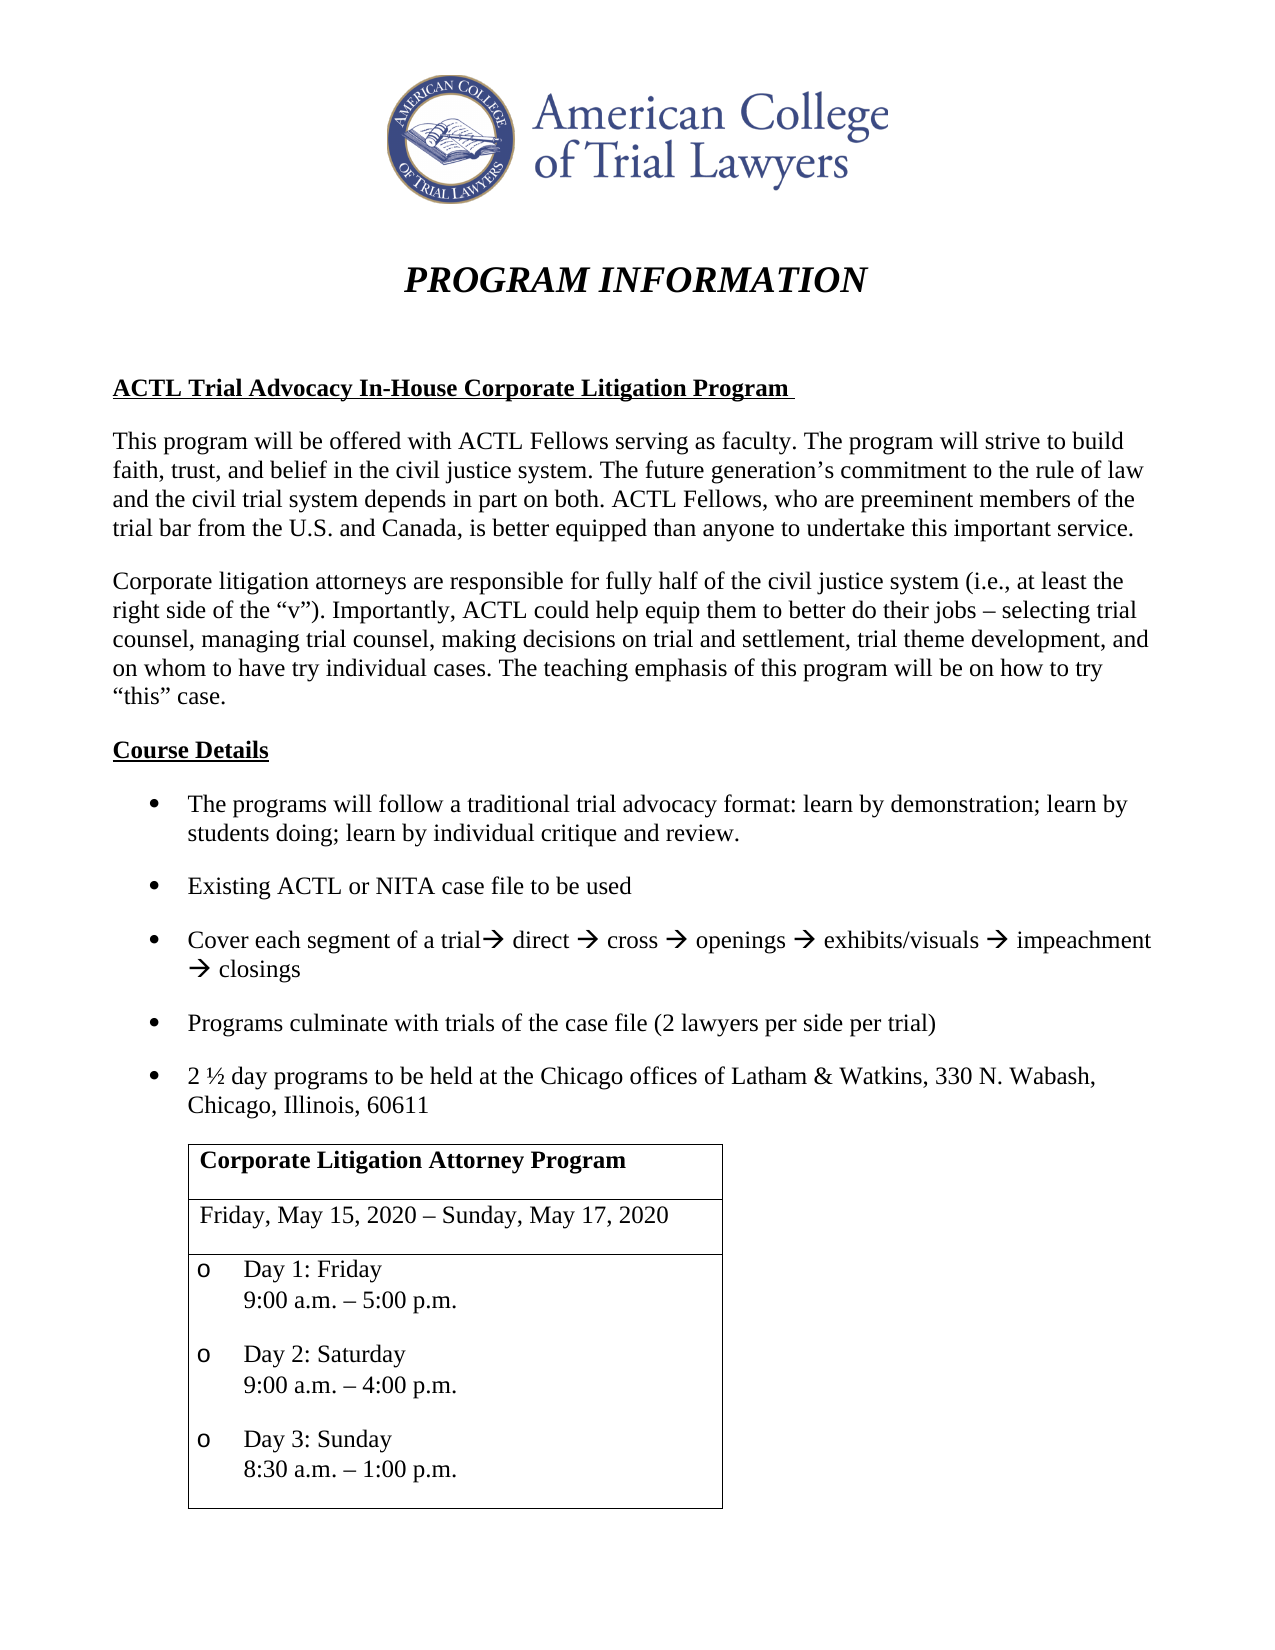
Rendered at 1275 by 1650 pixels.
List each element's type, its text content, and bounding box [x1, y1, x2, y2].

text Course Details [112, 735, 1162, 764]
table_cell Day 1: Friday 9:00 a.m. – 5:00 p.m. Day 2: Saturday 9:00 a.m. – 4:00 p.m. Day 3: Sunday 8:30 a.m. – 1:00 p.m. [189, 1255, 722, 1508]
list Cover each segment of a trial direct cross openings exhibits/visuals impeachment closings [150, 925, 1162, 983]
table_header Corporate Litigation Attorney Program [189, 1145, 722, 1199]
text This program will be offered with ACTL Fellows serving as faculty. The program will strive to build faith, trust, and belief in the civil justice system. The future generation’s commitment to the rule of law and the civil trial system depends in part on both. ACTL Fellows, who are preeminent members of the trial bar from the U.S. and Canada, is better equipped than anyone to undertake this important service. [112, 426, 1162, 541]
list Existing ACTL or NITA case file to be used [150, 871, 1162, 900]
list Programs culminate with trials of the case file (2 lawyers per side per trial) [150, 1008, 1162, 1036]
text PROGRAM INFORMATION [112, 258, 1162, 301]
table_cell Friday, May 15, 2020 – Sunday, May 17, 2020 [189, 1200, 722, 1253]
list 2 ½ day programs to be held at the Chicago offices of Latham & Watkins, 330 N. Wabash, Chicago, Illinois, 60611 [150, 1061, 1162, 1119]
picture [387, 75, 888, 204]
text ACTL Trial Advocacy In-House Corporate Litigation Program [112, 344, 1162, 401]
list The programs will follow a traditional trial advocacy format: learn by demonstration; learn by students doing; learn by individual critique and review. [150, 789, 1162, 846]
text Corporate litigation attorneys are responsible for fully half of the civil justice system (i.e., at least the right side of the “v”). Importantly, ACTL could help equip them to better do their jobs – selecting trial counsel, managing trial counsel, making decisions on trial and settlement, trial theme development, and on whom to have try individual cases. The teaching emphasis of this program will be on how to try “this” case. [112, 566, 1162, 710]
